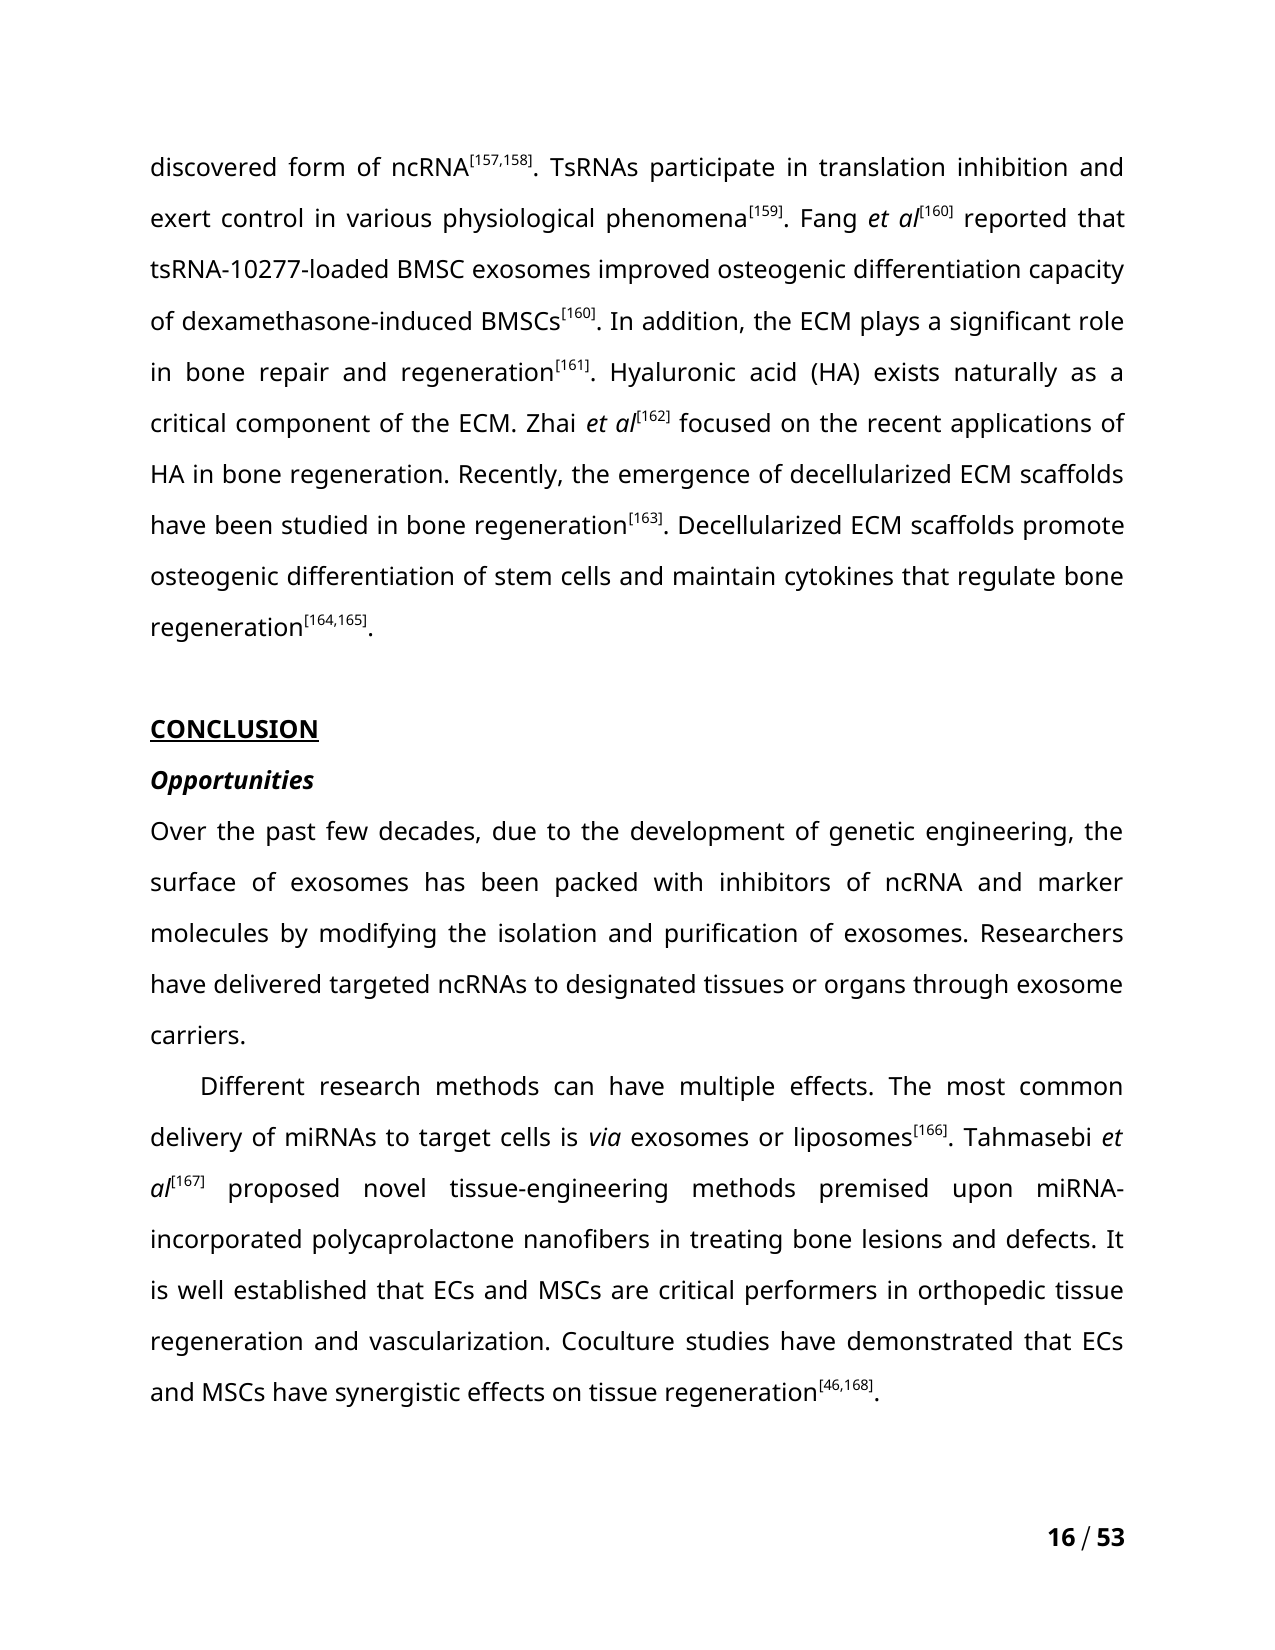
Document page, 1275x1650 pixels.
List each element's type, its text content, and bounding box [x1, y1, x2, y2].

text Opportunities [150, 762, 1125, 797]
text CONCLUSION [150, 711, 1125, 746]
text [150, 150, 1125, 643]
text Over the past few decades, due to the development of genetic engineering, the surface of exosomes has been packed with inhibitors of ncRNA and marker molecules by modifying the isolation and purification of exosomes. Researchers have delivered targeted ncRNAs to designated tissues or organs through exosome carriers. [150, 813, 1125, 1052]
text Different research methods can have multiple effects. The most common delivery of miRNAs to target cells is via exosomes or liposomes[166]. Tahmasebi et al[167] proposed novel tissue-engineering methods premised upon miRNA-incorporated polycaprolactone nanofibers in treating bone lesions and defects. It is well established that ECs and MSCs are critical performers in orthopedic tissue regeneration and vascularization. Coculture studies have demonstrated that ECs and MSCs have synergistic effects on tissue regeneration[46,168]. [150, 1069, 1125, 1409]
